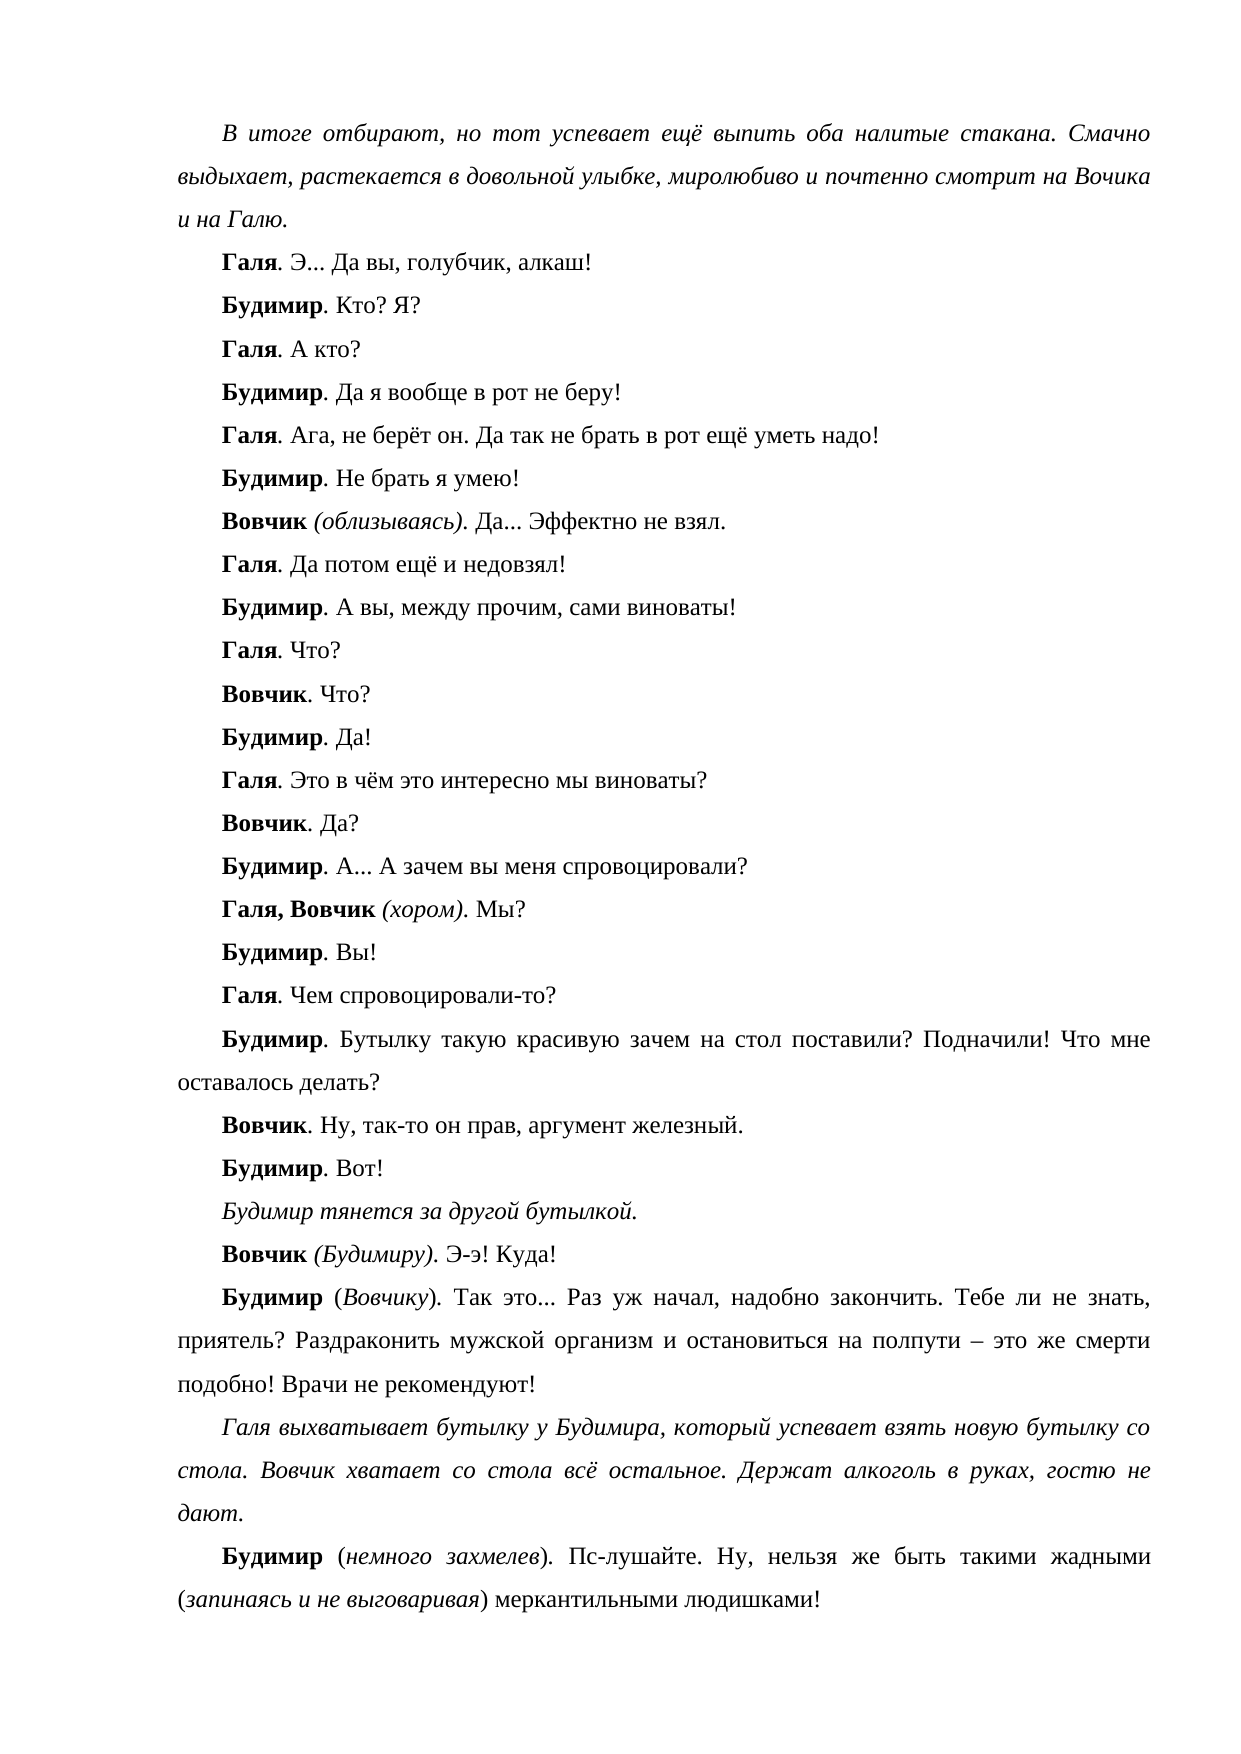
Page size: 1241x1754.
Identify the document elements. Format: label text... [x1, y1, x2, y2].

text Галя, Вовчик (хором). Мы? [177, 894, 1152, 923]
text Будимир (Вовчику). Так это... Раз уж начал, надобно закончить. Тебе ли не знать, приятель? Раздраконить мужской организм и остановиться на полпути – это же смерти подобно! Врачи не рекомендуют! [177, 1282, 1152, 1397]
text Будимир. Бутылку такую красивую зачем на стол поставили? Подначили! Что мне оставалось делать? [177, 1024, 1152, 1096]
text Галя. А кто? [177, 334, 1152, 362]
text Будимир (немного захмелев). Пс-лушайте. Ну, нельзя же быть такими жадными (запинаясь и не выговаривая) меркантильными людишками! [177, 1541, 1152, 1613]
text Вовчик. Ну, так-то он прав, аргумент железный. [177, 1110, 1152, 1139]
text Вовчик. Что? [177, 679, 1152, 707]
text Галя. Это в чём это интересно мы виноваты? [177, 765, 1152, 794]
text Будимир. Да я вообще в рот не беру! [177, 377, 1152, 406]
text Будимир. Кто? Я? [177, 291, 1152, 319]
text Будимир. Вы! [177, 937, 1152, 966]
text Будимир. Не брать я умею! [177, 463, 1152, 492]
text Будимир. А... А зачем вы меня спровоцировали? [177, 851, 1152, 880]
text Галя. Что? [177, 636, 1152, 664]
text В итоге отбирают, но тот успевает ещё выпить оба налитые стакана. Смачно выдыхает, растекается в довольной улыбке, миролюбиво и почтенно смотрит на Вочика и на Галю. [177, 118, 1152, 233]
text Будимир. А вы, между прочим, сами виноваты! [177, 592, 1152, 621]
text Галя выхватывает бутылку у Будимира, который успевает взять новую бутылку со стола. Вовчик хватает со стола всё остальное. Держат алкоголь в руках, гостю не дают. [177, 1412, 1152, 1527]
text Вовчик (Будимиру). Э-э! Куда! [177, 1239, 1152, 1268]
text Галя. Э... Да вы, голубчик, алкаш! [177, 247, 1152, 276]
text Будимир. Вот! [177, 1153, 1152, 1182]
text Галя. Да потом ещё и недовзял! [177, 549, 1152, 578]
text Будимир тянется за другой бутылкой. [177, 1196, 1152, 1225]
text Будимир. Да! [177, 722, 1152, 751]
text Вовчик (облизываясь). Да... Эффектно не взял. [177, 506, 1152, 535]
text Галя. Ага, не берёт он. Да так не брать в рот ещё уметь надо! [177, 420, 1152, 449]
text Галя. Чем спровоцировали-то? [177, 981, 1152, 1009]
text Вовчик. Да? [177, 808, 1152, 837]
